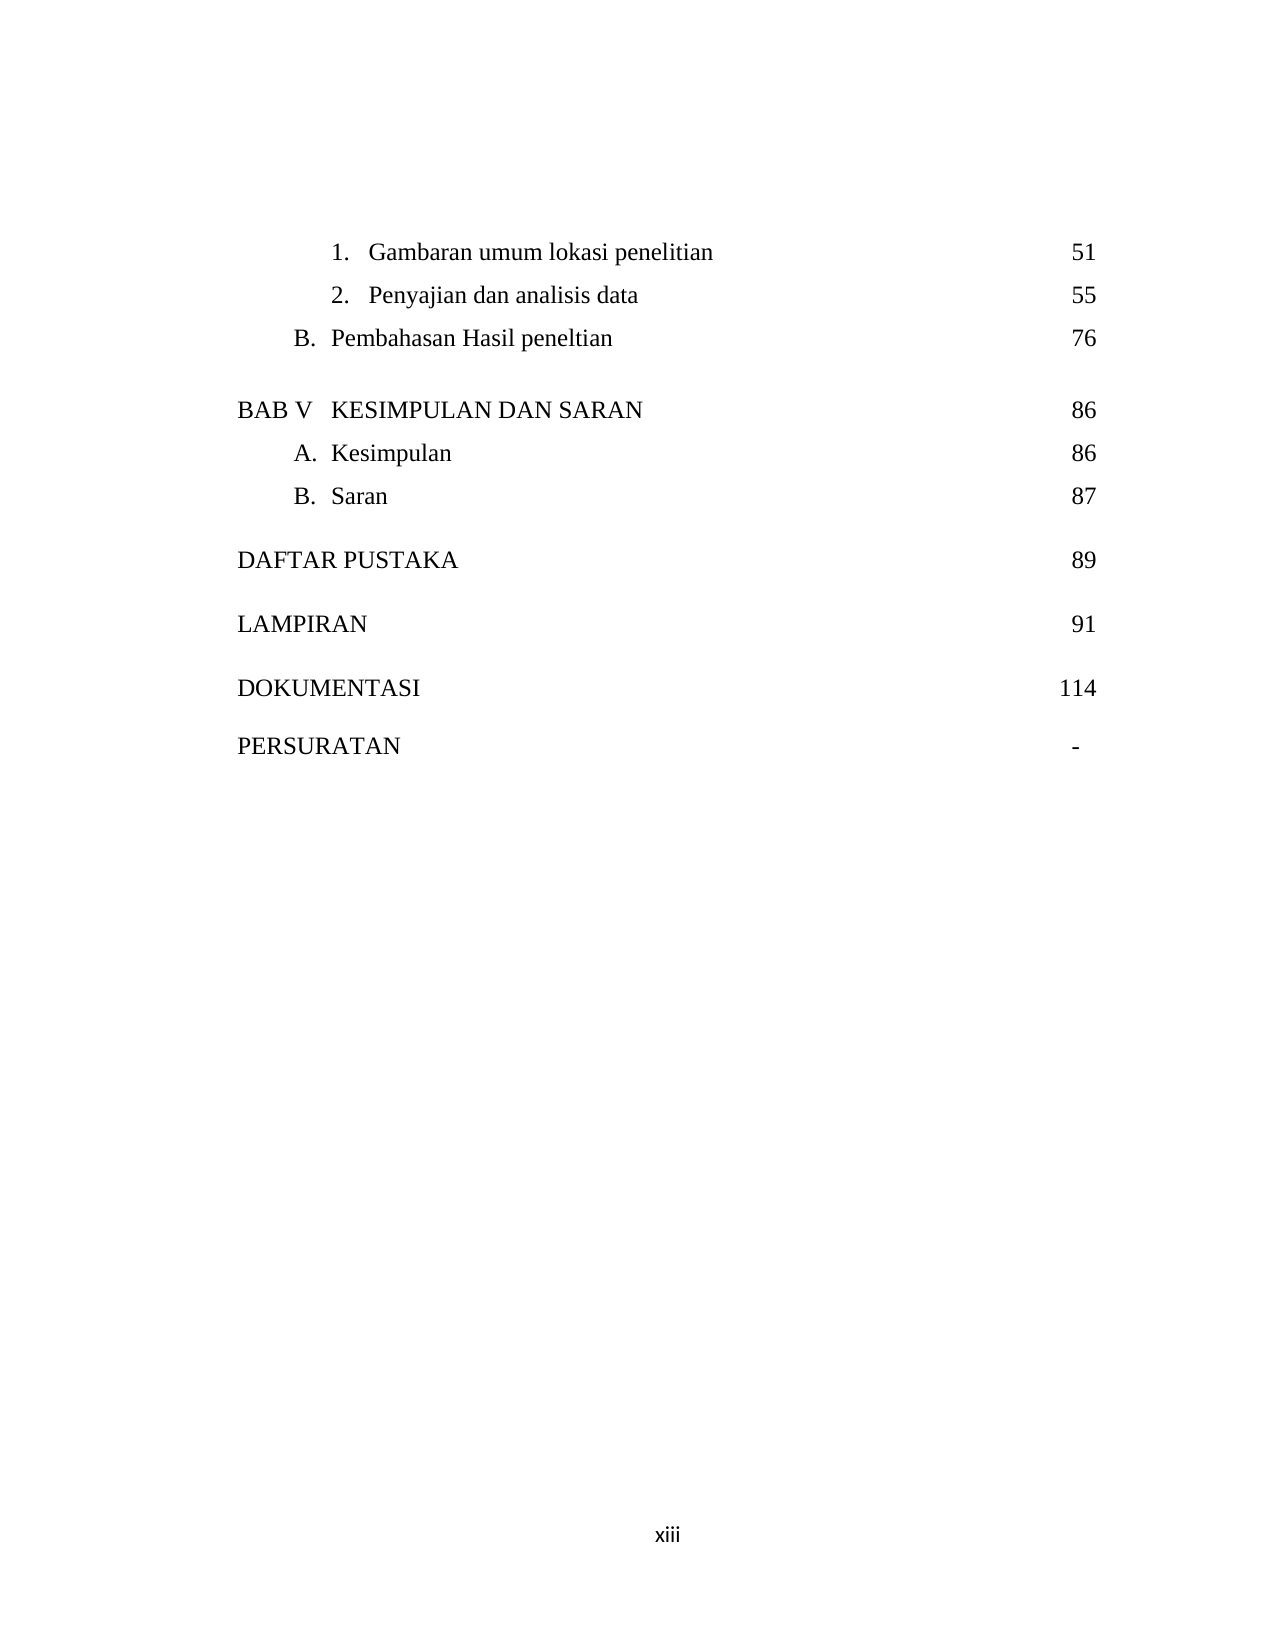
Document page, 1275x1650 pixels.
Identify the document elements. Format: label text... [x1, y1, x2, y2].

list Kesimpulan 86 [293, 438, 1098, 467]
list Gambaran umum lokasi penelitian 51 [331, 237, 1098, 266]
text BAB V KESIMPULAN DAN SARAN 86 [237, 395, 1098, 424]
text DAFTAR PUSTAKA 89 [237, 545, 1098, 574]
text PERSURATAN - [237, 731, 1098, 759]
text DOKUMENTASI 114 [237, 673, 1098, 702]
list Saran 87 [293, 481, 1098, 510]
list Pembahasan Hasil peneltian 76 [293, 323, 1098, 352]
list Penyajian dan analisis data 55 [331, 280, 1098, 309]
text LAMPIRAN 91 [237, 609, 1098, 638]
